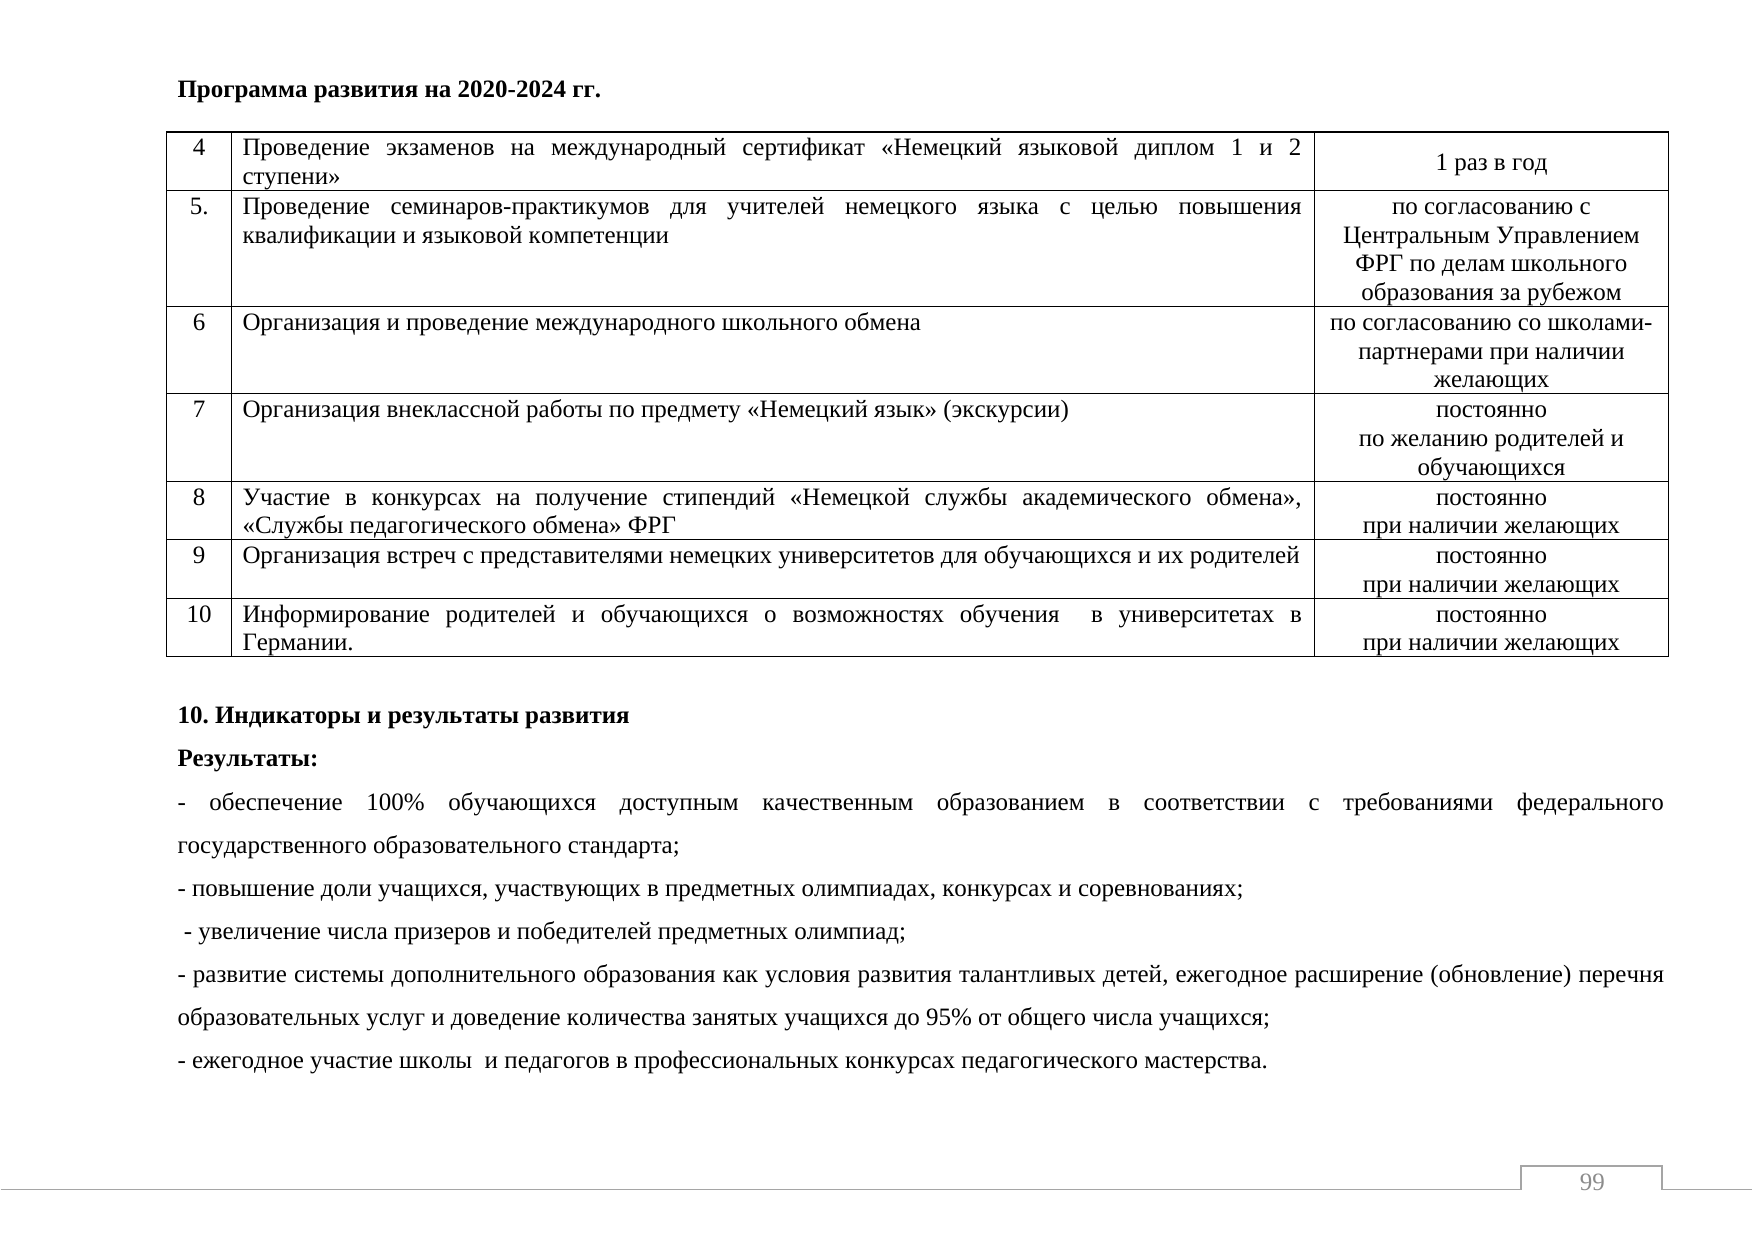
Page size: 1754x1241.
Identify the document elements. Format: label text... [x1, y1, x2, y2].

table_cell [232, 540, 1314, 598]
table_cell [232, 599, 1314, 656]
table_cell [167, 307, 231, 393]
text 10. Индикаторы и результаты развития [177, 700, 1665, 729]
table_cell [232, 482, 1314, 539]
text - ежегодное участие школы и педагогов в профессиональных конкурсах педагогического мастерства. [177, 1045, 1665, 1074]
text - повышение доли учащихся, участвующих в предметных олимпиадах, конкурсах и соревнованиях; [177, 873, 1665, 902]
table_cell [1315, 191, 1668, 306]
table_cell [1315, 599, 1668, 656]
text - обеспечение 100% обучающихся доступным качественным образованием в соответствии с требованиями федерального государственного образовательного стандарта; [177, 787, 1665, 858]
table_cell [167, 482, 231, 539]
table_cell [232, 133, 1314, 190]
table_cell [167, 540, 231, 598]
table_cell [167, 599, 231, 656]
text - развитие системы дополнительного образования как условия развития талантливых детей, ежегодное расширение (обновление) перечня образовательных услуг и доведение количества занятых учащихся до 95% от общего числа учащихся; [177, 959, 1665, 1031]
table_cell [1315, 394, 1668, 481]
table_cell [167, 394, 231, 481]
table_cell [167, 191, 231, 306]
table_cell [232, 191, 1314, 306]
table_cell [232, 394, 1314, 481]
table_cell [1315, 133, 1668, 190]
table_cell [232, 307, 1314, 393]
text Результаты: [177, 743, 1665, 772]
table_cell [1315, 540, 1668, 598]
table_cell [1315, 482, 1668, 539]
text - увеличение числа призеров и победителей предметных олимпиад; [177, 916, 1665, 945]
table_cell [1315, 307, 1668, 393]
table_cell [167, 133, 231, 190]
